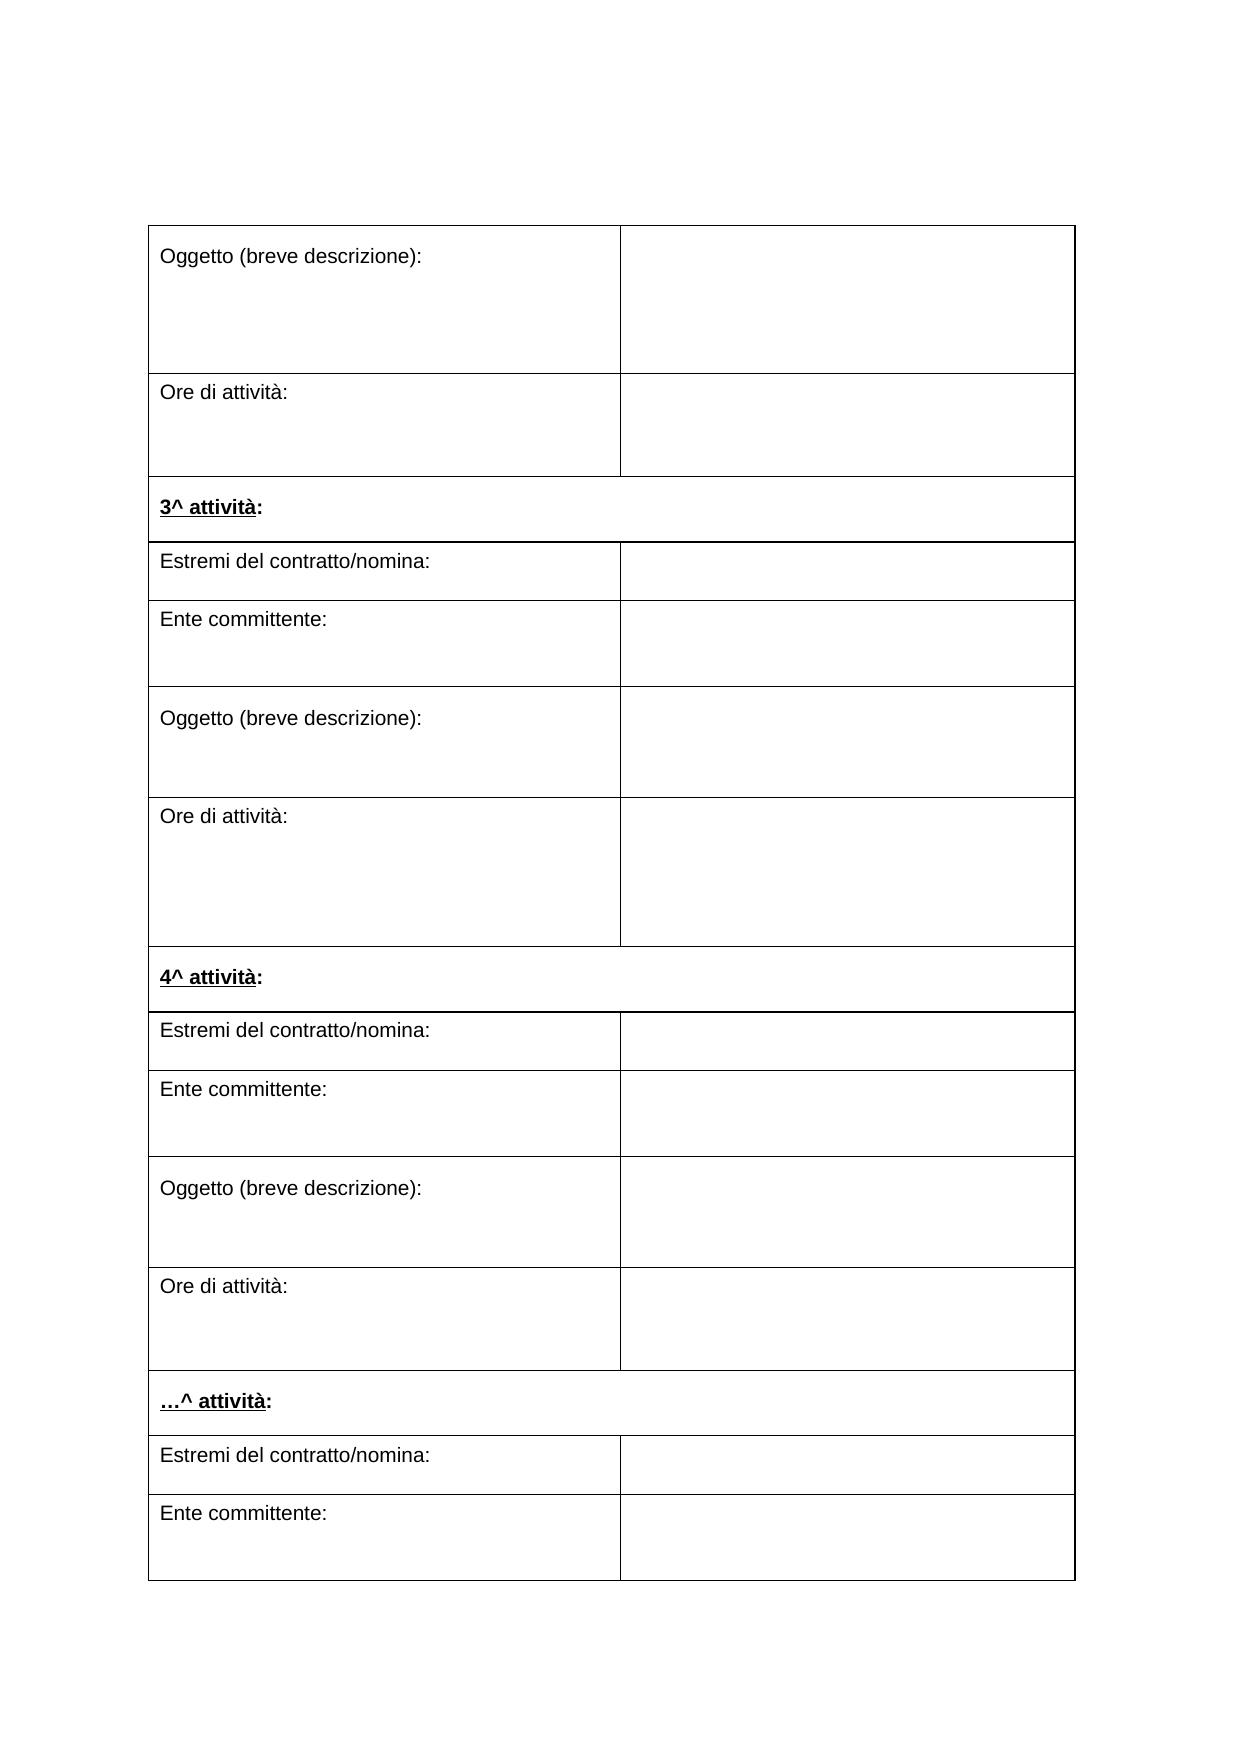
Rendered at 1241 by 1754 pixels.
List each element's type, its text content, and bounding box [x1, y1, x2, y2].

table_cell [621, 1268, 1074, 1370]
table_cell …^ attività: [149, 1371, 1074, 1435]
table_cell [621, 1157, 1074, 1267]
table_cell [621, 798, 1074, 946]
table_cell [621, 1071, 1074, 1156]
table_cell Estremi del contratto/nomina: [149, 1436, 620, 1494]
table_cell [621, 543, 1074, 600]
table_cell Oggetto (breve descrizione): [149, 687, 620, 797]
table_cell [621, 601, 1074, 686]
table_cell Estremi del contratto/nomina: [149, 1013, 620, 1070]
table_cell Ore di attività: [149, 374, 620, 476]
table_cell 4^ attività: [149, 947, 1074, 1011]
table_cell Ore di attività: [149, 1268, 620, 1370]
table_cell Ente committente: [149, 1495, 620, 1580]
table_cell Ore di attività: [149, 798, 620, 946]
table_cell [621, 1495, 1074, 1580]
table_cell Oggetto (breve descrizione): [149, 226, 620, 373]
table_cell 3^ attività: [149, 477, 1074, 541]
table_cell Ente committente: [149, 601, 620, 686]
table_cell [621, 374, 1074, 476]
table_cell [621, 1436, 1074, 1494]
table_cell [621, 687, 1074, 797]
table_cell [621, 226, 1074, 373]
table_cell Ente committente: [149, 1071, 620, 1156]
table_cell Estremi del contratto/nomina: [149, 543, 620, 600]
table_cell [621, 1013, 1074, 1070]
table_cell Oggetto (breve descrizione): [149, 1157, 620, 1267]
